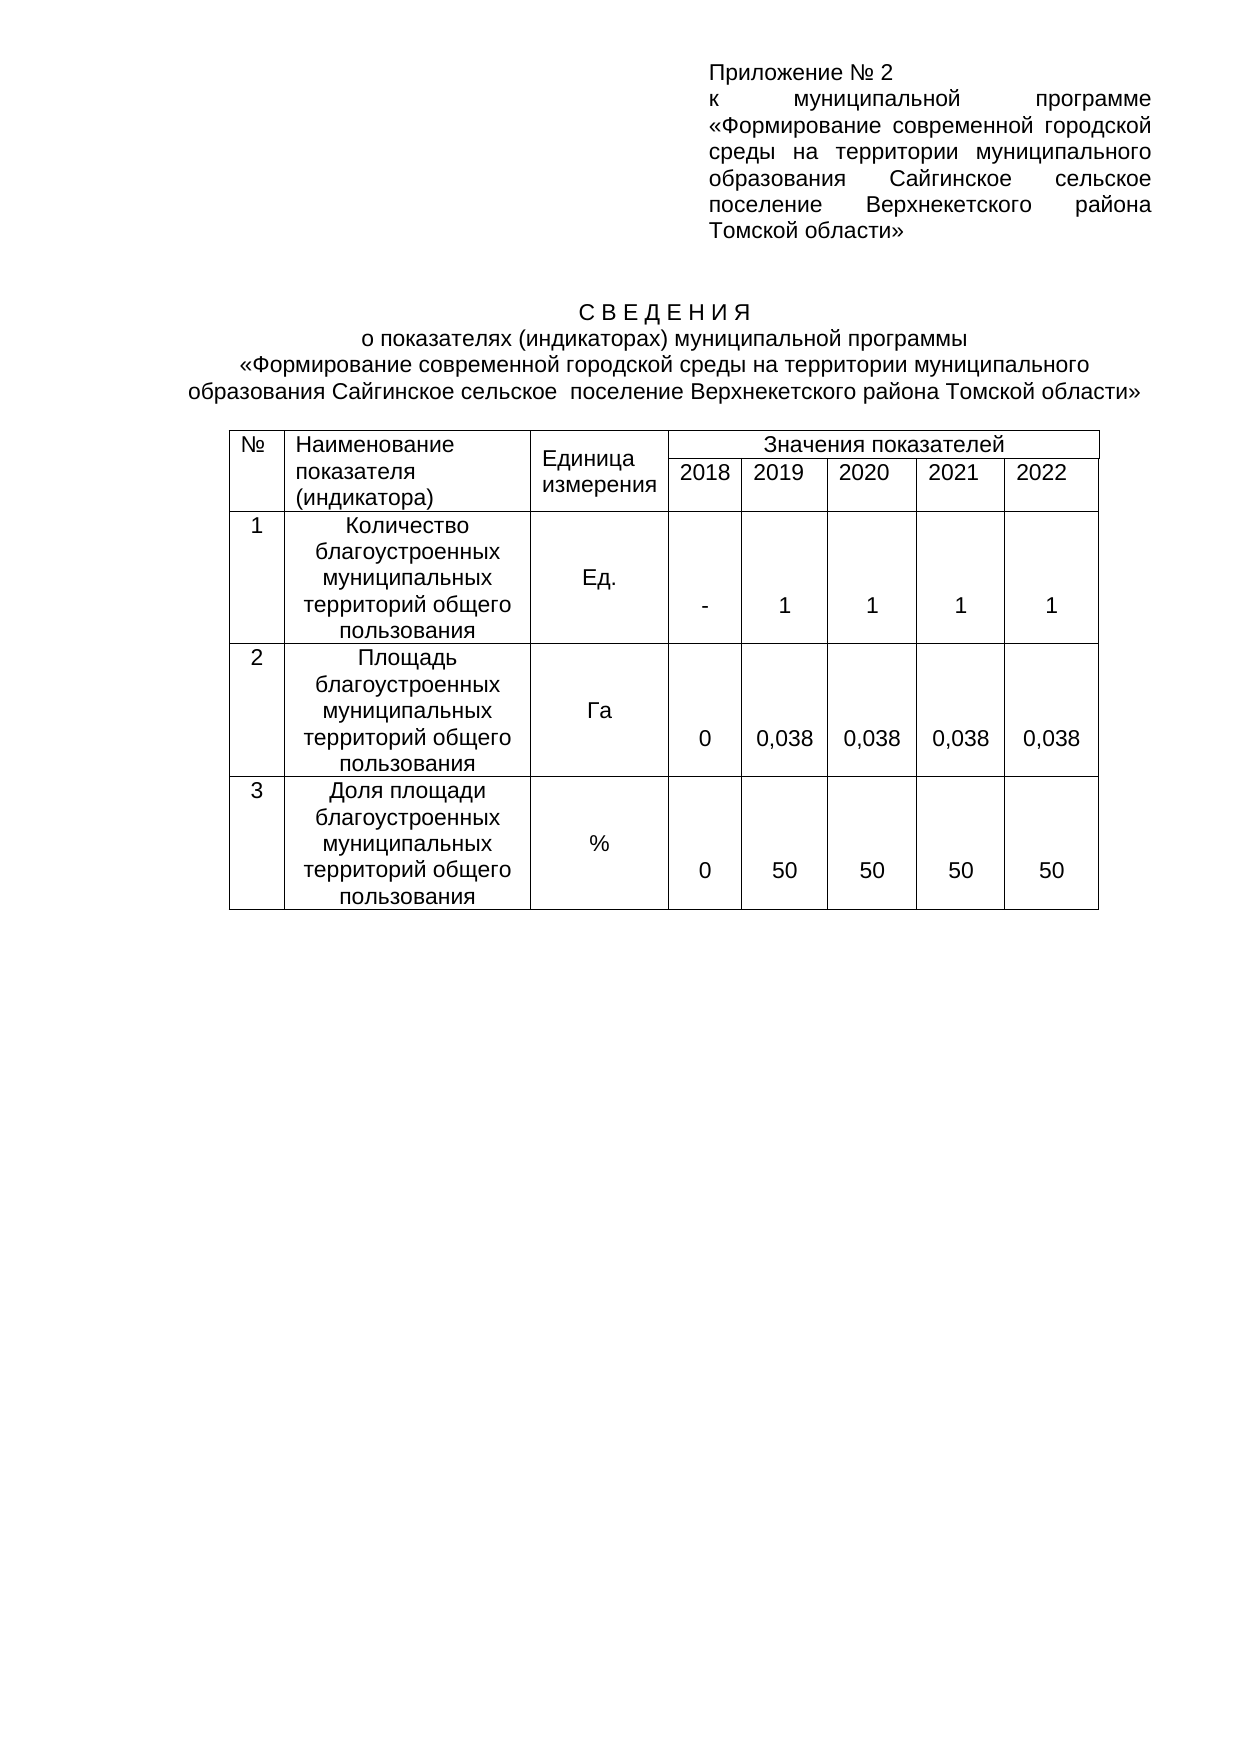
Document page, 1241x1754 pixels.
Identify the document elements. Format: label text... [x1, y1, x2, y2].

table_cell 1 [1005, 512, 1098, 643]
table_cell 2018 [669, 459, 741, 511]
table_cell Га [531, 644, 668, 776]
table_cell 50 [742, 777, 827, 909]
table_cell Площадь благоустроенных муниципальных территорий общего пользования [285, 644, 530, 776]
table_cell 0 [669, 777, 741, 909]
table_cell 0,038 [1005, 644, 1098, 776]
table_cell 2019 [742, 459, 827, 511]
table_cell 2020 [828, 459, 916, 511]
table_cell Доля площади благоустроенных муниципальных территорий общего пользования [285, 777, 530, 909]
table_cell 2022 [1005, 459, 1098, 511]
table_cell Ед. [531, 512, 668, 643]
table_cell Количество благоустроенных муниципальных территорий общего пользования [285, 512, 530, 643]
table_header Наименование показателя (индикатора) [285, 431, 530, 511]
text к муниципальной программе «Формирование современной городской среды на территории муниципального образования Сайгинское сельское поселение Верхнекетского района Томской области» [709, 85, 1152, 243]
table_cell 0,038 [742, 644, 827, 776]
text Приложение № 2 [709, 59, 1152, 85]
text «Формирование современной городской среды на территории муниципального образования Сайгинское сельское поселение Верхнекетского района Томской области» [177, 351, 1152, 404]
table_cell 1 [828, 512, 916, 643]
table_cell 0,038 [917, 644, 1004, 776]
table_header № [230, 431, 284, 511]
table_cell 2021 [917, 459, 1004, 511]
table_header Значения показателей [669, 431, 1099, 458]
table_cell - [669, 512, 741, 643]
table_cell 1 [742, 512, 827, 643]
table_header Единица измерения [531, 431, 668, 511]
text о показателях (индикаторах) муниципальной программы [177, 325, 1152, 351]
table_cell 2 [230, 644, 284, 776]
table_cell 50 [917, 777, 1004, 909]
table_cell 1 [230, 512, 284, 643]
table_cell 50 [1005, 777, 1098, 909]
table_cell 3 [230, 777, 284, 909]
text С В Е Д Е Н И Я [177, 299, 1152, 325]
table_cell 1 [917, 512, 1004, 643]
table_cell % [531, 777, 668, 909]
table_cell 0,038 [828, 644, 916, 776]
table_cell 0 [669, 644, 741, 776]
table_cell 50 [828, 777, 916, 909]
